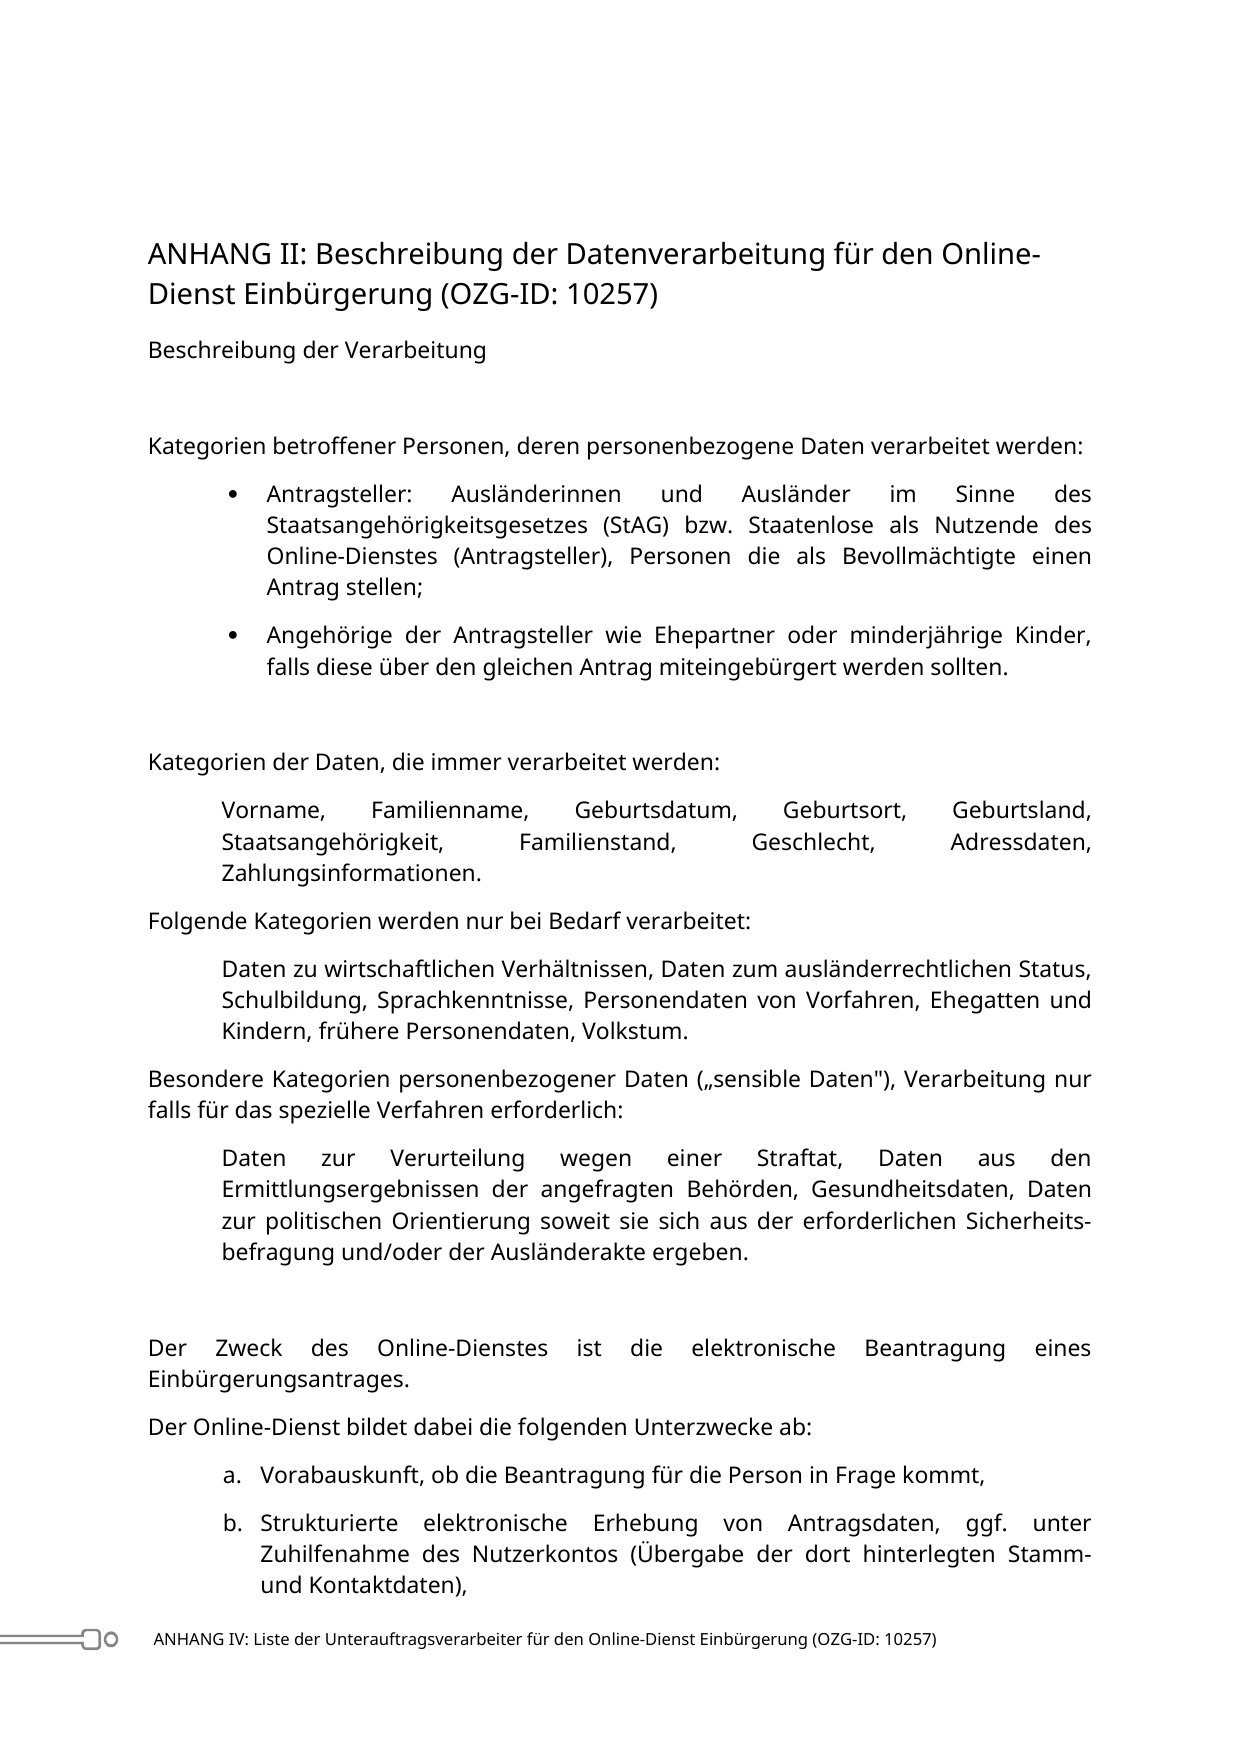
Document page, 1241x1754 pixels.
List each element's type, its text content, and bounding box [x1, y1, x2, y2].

list Strukturierte elektronische Erhebung von Antragsdaten, ggf. unter Zuhilfenahme des Nutzerkontos (Übergabe der dort hinterlegten Stamm- und Kontaktdaten), [223, 1507, 1092, 1601]
text Vorname, Familienname, Geburtsdatum, Geburtsort, Geburtsland, Staatsangehörigkeit, Familienstand, Geschlecht, Adressdaten, Zahlungsinformationen. [221, 794, 1092, 888]
text Kategorien betroffener Personen, deren personenbezogene Daten verarbeitet werden: [148, 430, 1092, 461]
text ANHANG II: Beschreibung der Datenverarbeitung für den Online-Dienst Einbürgerung (OZG-ID: 10257) [148, 234, 1092, 313]
text Kategorien der Daten, die immer verarbeitet werden: [148, 746, 1092, 778]
text Der Online-Dienst bildet dabei die folgenden Unterzwecke ab: [148, 1411, 1092, 1442]
list Vorabauskunft, ob die Beantragung für die Person in Frage kommt, [223, 1459, 1092, 1490]
list Antragsteller: Ausländerinnen und Ausländer im Sinne des Staatsangehörigkeitsgesetzes (StAG) bzw. Staatenlose als Nutzende des Online-Dienstes (Antragsteller), Personen die als Bevollmächtigte einen Antrag stellen; [229, 478, 1092, 603]
picture [0, 1627, 120, 1652]
text Folgende Kategorien werden nur bei Bedarf verarbeitet: [148, 905, 1092, 936]
text Beschreibung der Verarbeitung [148, 334, 1092, 365]
list Angehörige der Antragsteller wie Ehepartner oder minderjährige Kinder, falls diese über den gleichen Antrag miteingebürgert werden sollten. [229, 619, 1092, 682]
text Daten zur Verurteilung wegen einer Straftat, Daten aus den Ermittlungsergebnissen der angefragten Behörden, Gesundheitsdaten, Daten zur politischen Orientierung soweit sie sich aus der erforderlichen Sicherheits-befragung und/oder der Ausländerakte ergeben. [221, 1142, 1092, 1267]
text Daten zu wirtschaftlichen Verhältnissen, Daten zum ausländerrechtlichen Status, Schulbildung, Sprachkenntnisse, Personendaten von Vorfahren, Ehegatten und Kindern, frühere Personendaten, Volkstum. [221, 953, 1092, 1046]
text Besondere Kategorien personenbezogener Daten („sensible Daten"), Verarbeitung nur falls für das spezielle Verfahren erforderlich: [148, 1063, 1092, 1126]
text Der Zweck des Online-Dienstes ist die elektronische Beantragung eines Einbürgerungsantrages. [148, 1332, 1092, 1394]
